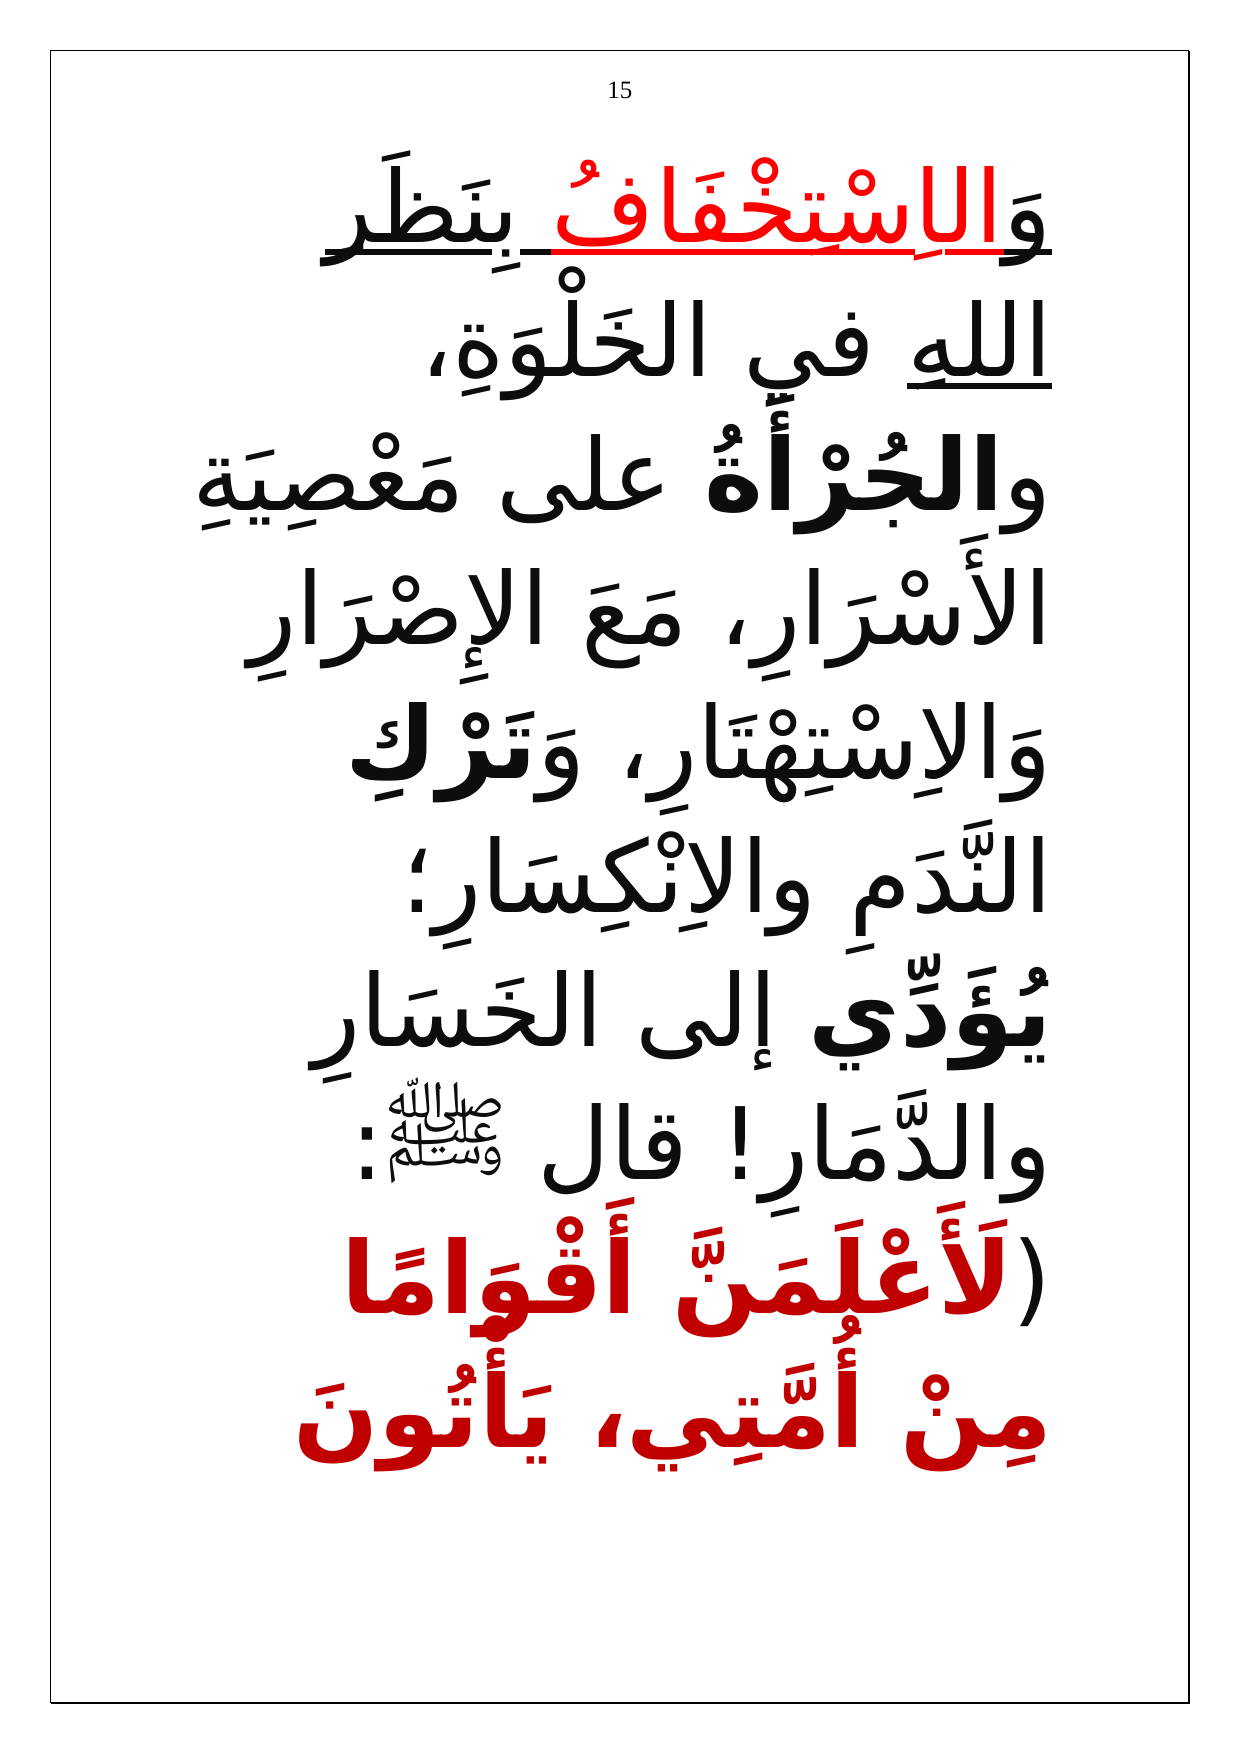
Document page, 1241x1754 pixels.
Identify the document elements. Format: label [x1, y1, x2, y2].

text [187, 150, 1052, 1471]
